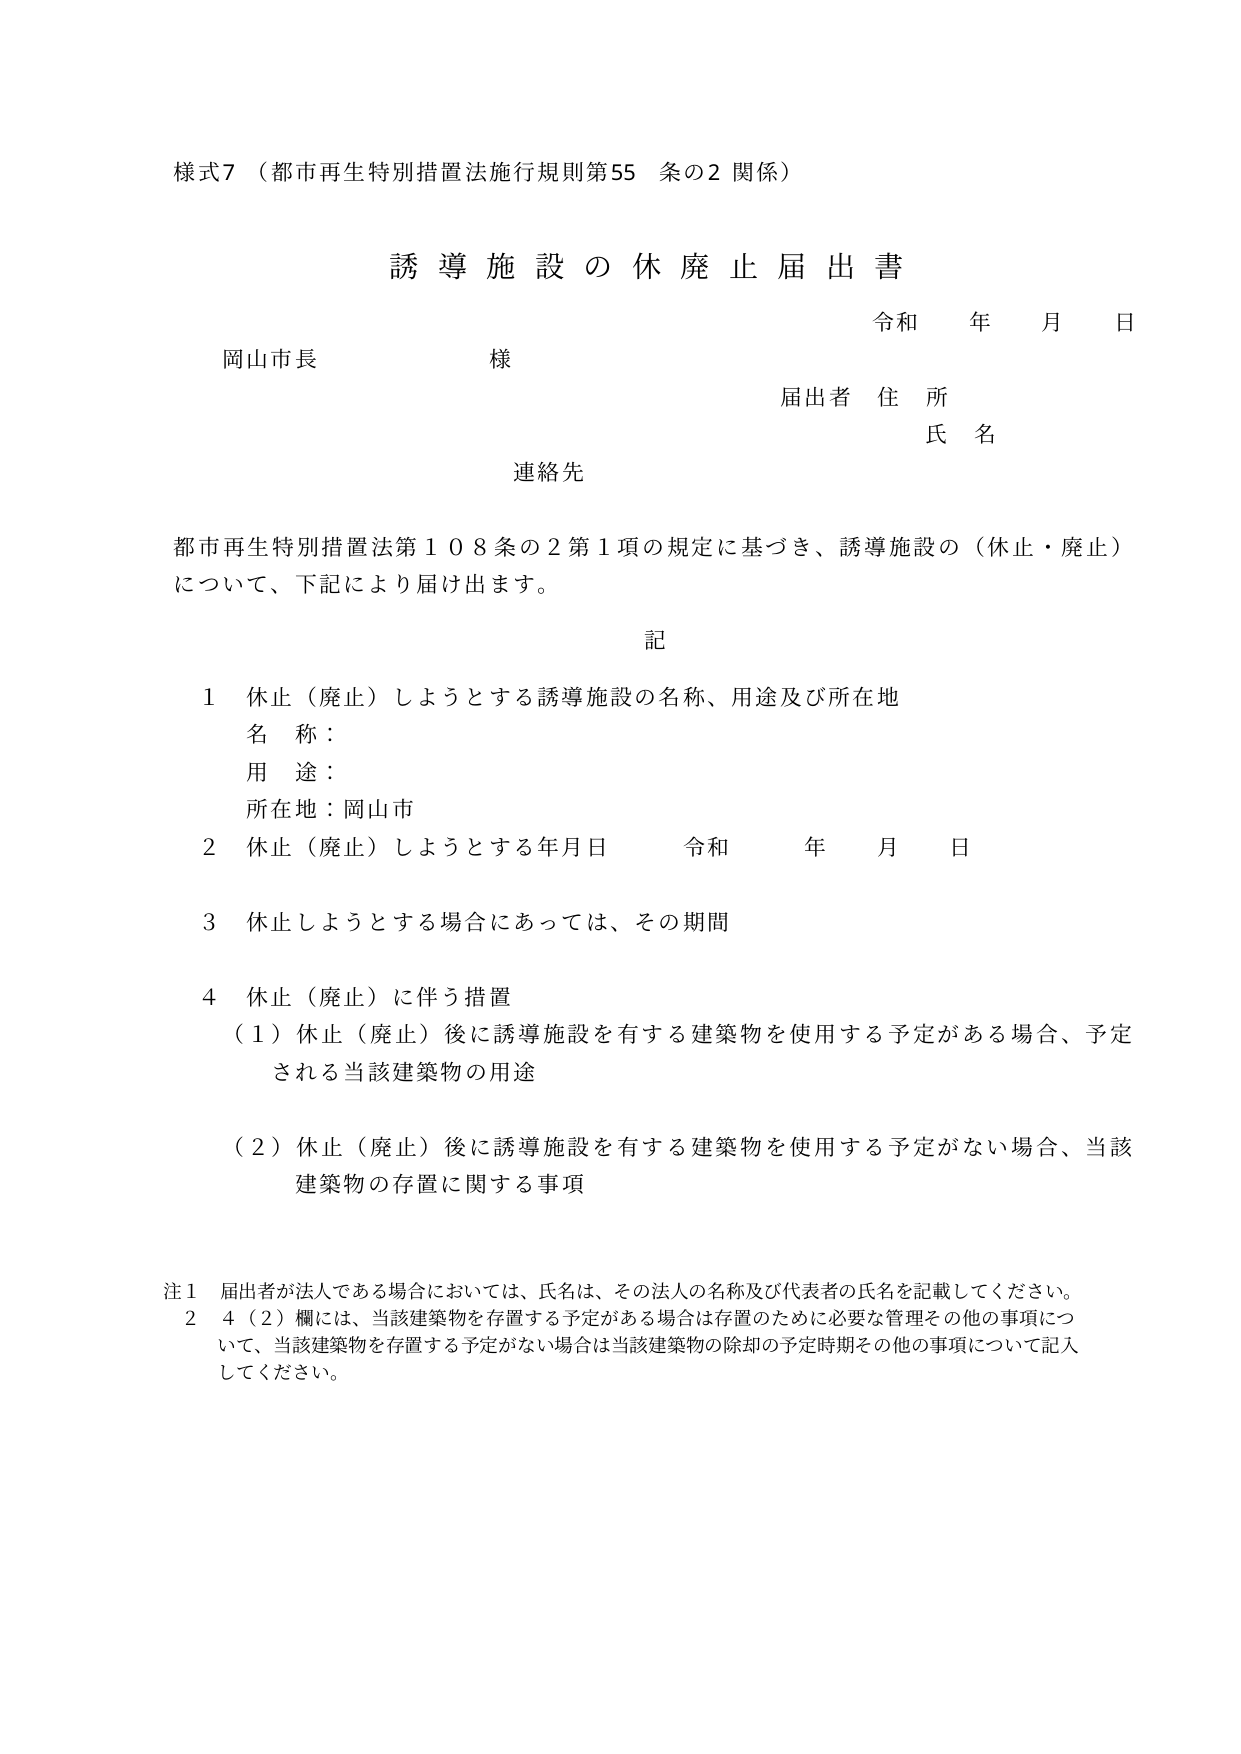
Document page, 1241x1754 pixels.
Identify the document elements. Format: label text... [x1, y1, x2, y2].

text １ 休止（廃止）しようとする誘導施設の名称、用途及び所在地 [164, 677, 1139, 714]
text （１）休止（廃止）後に誘導施設を有する建築物を使用する予定がある場合、予定される当該建築物の用途 [206, 1014, 1139, 1089]
text ２ 休止（廃止）しようとする年月日 令和 年 月 日 [164, 827, 1139, 864]
text ４ 休止（廃止）に伴う措置 [164, 977, 1139, 1014]
text 令和 年 月 日 [164, 302, 1139, 339]
text 誘導施設の休廃止届出書 [164, 227, 1139, 302]
text 注１ 届出者が法人である場合においては、氏名は、その法人の名称及び代表者の氏名を記載してください。 [164, 1277, 1139, 1304]
text 岡山市長 様 [149, 339, 1120, 377]
text 都市再生特別措置法第１０８条の２第１項の規定に基づき、誘導施設の（休止・廃止）について、下記により届け出ます。 [164, 527, 1139, 602]
text （２）休止（廃止）後に誘導施設を有する建築物を使用する予定がない場合、当該建築物の存置に関する事項 [207, 1127, 1139, 1202]
text 届出者 住 所 [149, 377, 1120, 414]
subtitle 記 [164, 621, 1139, 658]
text ２ ４（２）欄には、当該建築物を存置する予定がある場合は存置のために必要な管理その他の事項について、当該建築物を存置する予定がない場合は当該建築物の除却の予定時期その他の事項について記入してください。 [181, 1304, 1079, 1385]
text 用 途： [206, 752, 1139, 789]
text 氏 名 [149, 414, 1120, 452]
text 連絡先 [149, 452, 1120, 489]
text 様式7（都市再生特別措置法施行規則第55条の2関係） [164, 152, 1139, 189]
text 所在地：岡山市 [206, 789, 1139, 827]
text ３ 休止しようとする場合にあっては、その期間 [164, 902, 1139, 939]
text 名 称： [206, 714, 1139, 752]
